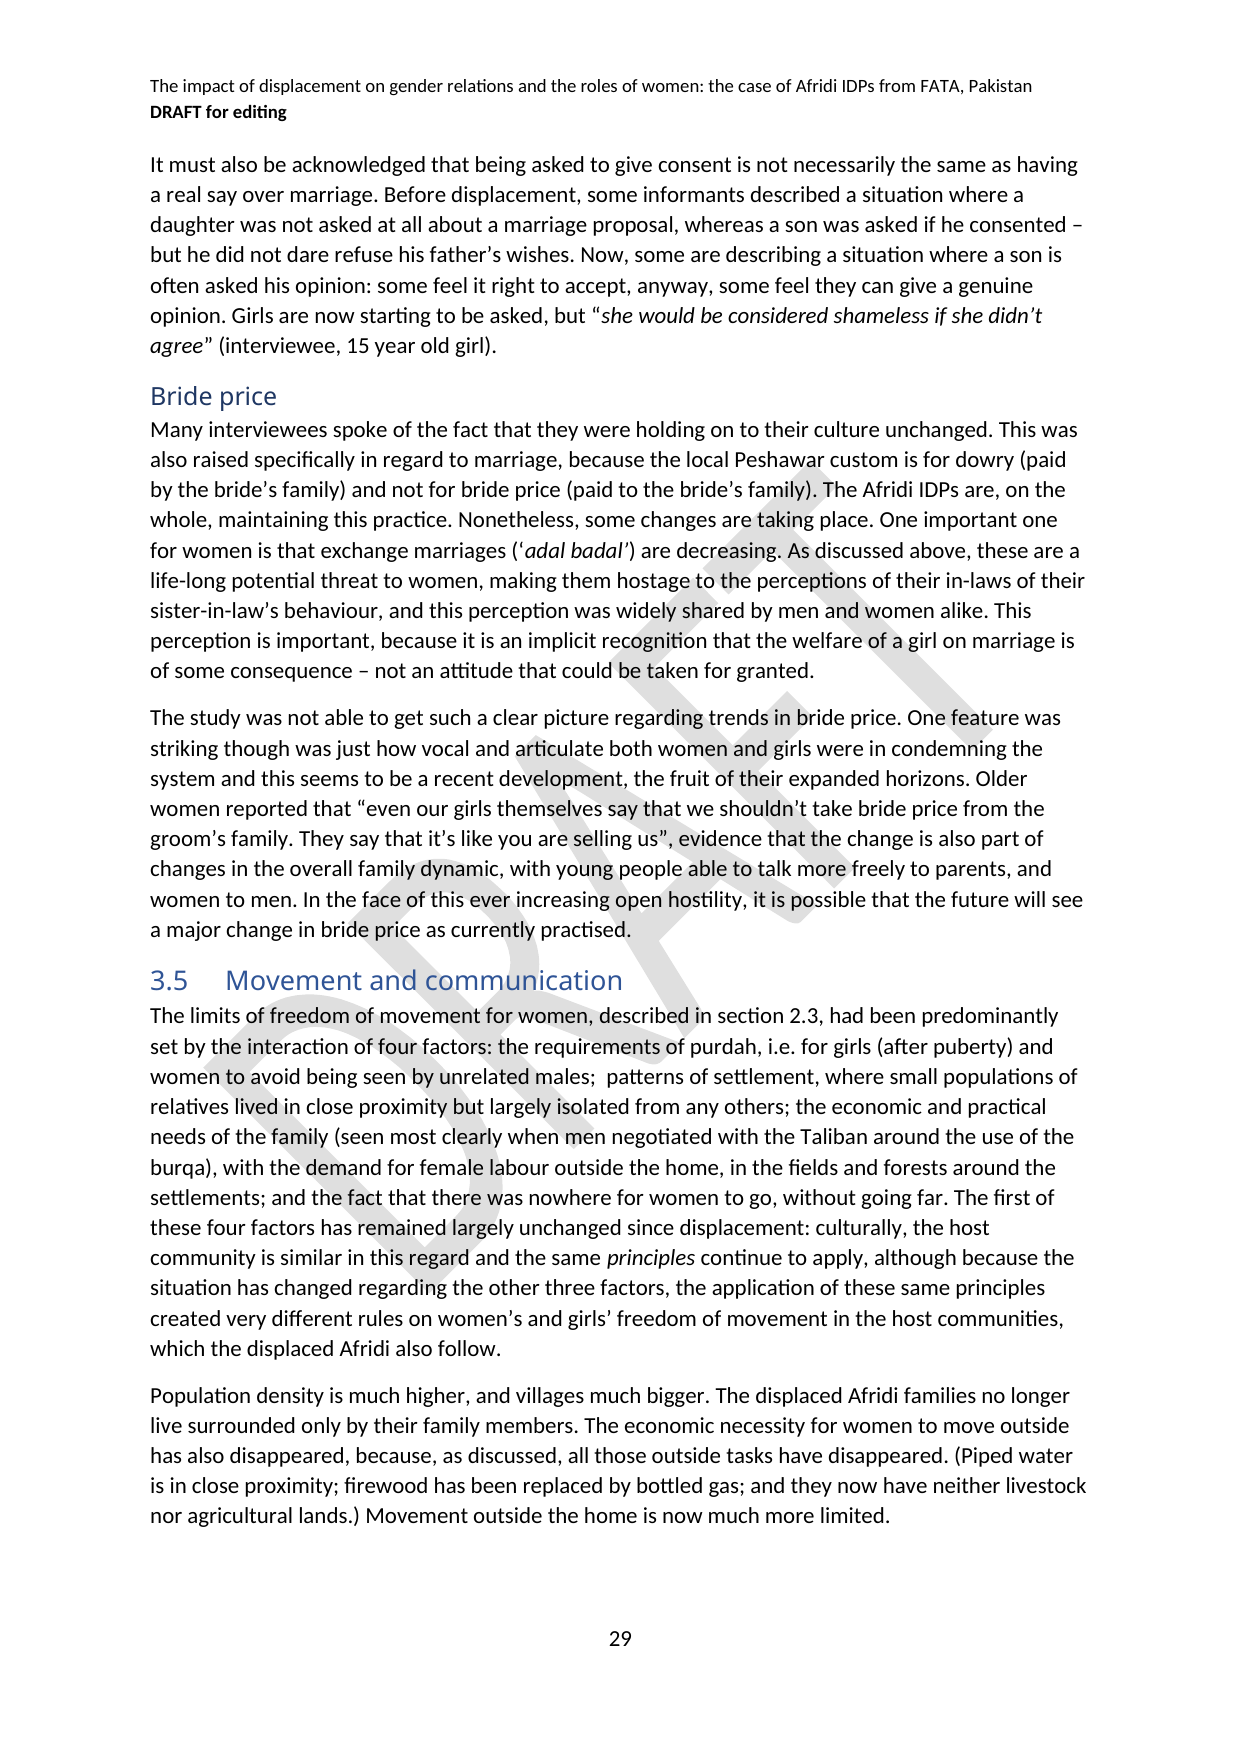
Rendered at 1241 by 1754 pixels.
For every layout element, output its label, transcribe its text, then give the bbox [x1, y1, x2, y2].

subtitle Bride price [150, 378, 1090, 412]
text It must also be acknowledged that being asked to give consent is not necessarily the same as having a real say over marriage. Before displacement, some informants described a situation where a daughter was not asked at all about a marriage proposal, whereas a son was asked if he consented – but he did not dare refuse his father’s wishes. Now, some are describing a situation where a son is often asked his opinion: some feel it right to accept, anyway, some feel they can give a genuine opinion. Girls are now starting to be asked, but “she would be considered shameless if she didn’t agree” (interviewee, 15 year old girl). [150, 150, 1090, 359]
subtitle 3.5 Movement and communication [150, 962, 1090, 999]
text Population density is much higher, and villages much bigger. The displaced Afridi families no longer live surrounded only by their family members. The economic necessity for women to move outside has also disappeared, because, as discussed, all those outside tasks have disappeared. (Piped water is in close proximity; firewood has been replaced by bottled gas; and they now have neither livestock nor agricultural lands.) Movement outside the home is now much more limited. [150, 1381, 1090, 1529]
text Many interviewees spoke of the fact that they were holding on to their culture unchanged. This was also raised specifically in regard to marriage, because the local Peshawar custom is for dowry (paid by the bride’s family) and not for bride price (paid to the bride’s family). The Afridi IDPs are, on the whole, maintaining this practice. Nonetheless, some changes are taking place. One important one for women is that exchange marriages (‘adal badal’) are decreasing. As discussed above, these are a life-long potential threat to women, making them hostage to the perceptions of their in-laws of their sister-in-law’s behaviour, and this perception was widely shared by men and women alike. This perception is important, because it is an implicit recognition that the welfare of a girl on marriage is of some consequence – not an attitude that could be taken for granted. [150, 415, 1090, 684]
text The limits of freedom of movement for women, described in section 2.3, had been predominantly set by the interaction of four factors: the requirements of purdah, i.e. for girls (after puberty) and women to avoid being seen by unrelated males; patterns of settlement, where small populations of relatives lived in close proximity but largely isolated from any others; the economic and practical needs of the family (seen most clearly when men negotiated with the Taliban around the use of the burqa), with the demand for female labour outside the home, in the fields and forests around the settlements; and the fact that there was nowhere for women to go, without going far. The first of these four factors has remained largely unchanged since displacement: culturally, the host community is similar in this regard and the same principles continue to apply, although because the situation has changed regarding the other three factors, the application of these same principles created very different rules on women’s and girls’ freedom of movement in the host communities, which the displaced Afridi also follow. [150, 1002, 1090, 1362]
text The study was not able to get such a clear picture regarding trends in bride price. One feature was striking though was just how vocal and articulate both women and girls were in condemning the system and this seems to be a recent development, the fruit of their expanded horizons. Older women reported that “even our girls themselves say that we shouldn’t take bride price from the groom’s family. They say that it’s like you are selling us”, evidence that the change is also part of changes in the overall family dynamic, with young people able to talk more freely to parents, and women to men. In the face of this ever increasing open hostility, it is possible that the future will see a major change in bride price as currently practised. [150, 703, 1090, 943]
